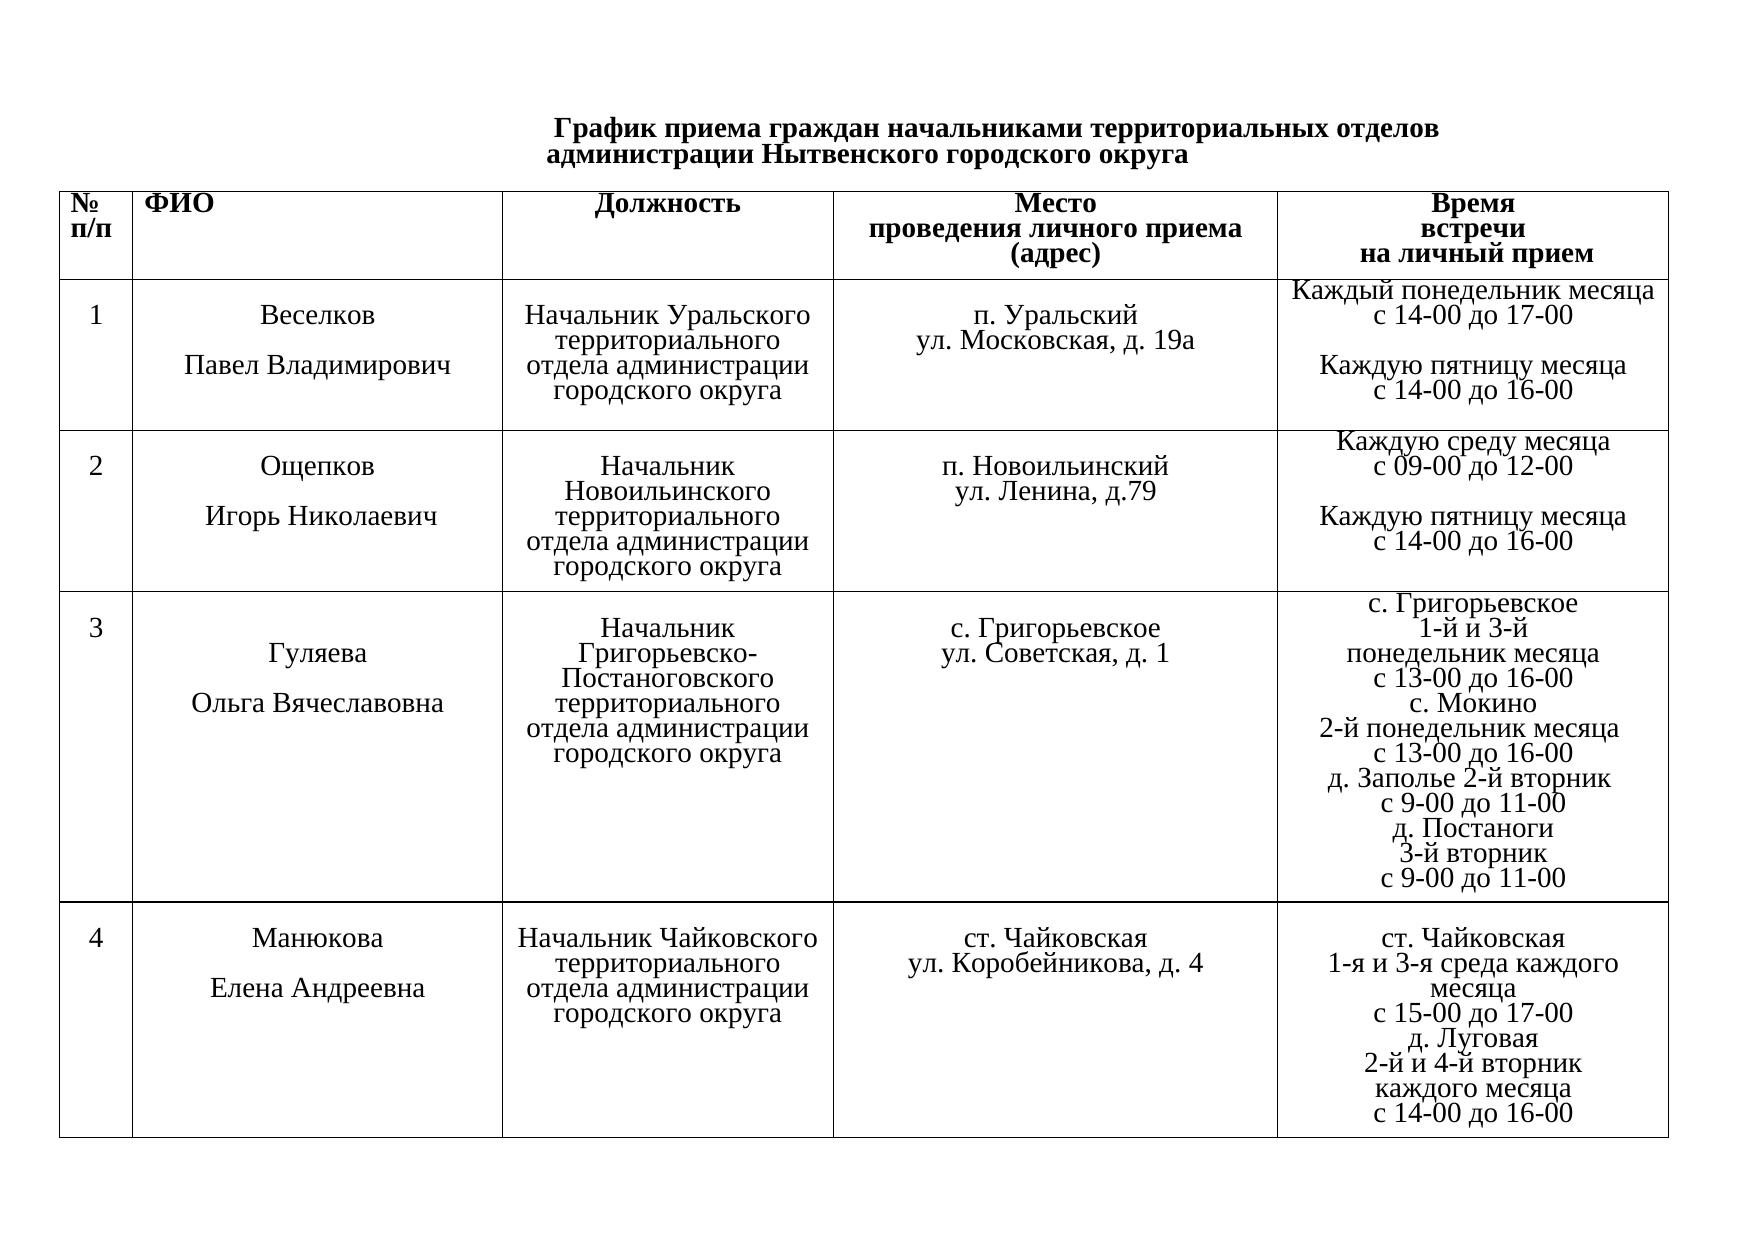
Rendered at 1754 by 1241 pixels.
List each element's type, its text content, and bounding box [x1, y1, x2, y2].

table_cell Ощепков Игорь Николаевич [133, 431, 502, 591]
table_cell Начальник Григорьевско-Постаноговского территориального отдела администрации городского округа [503, 592, 833, 901]
table_cell Гуляева Ольга Вячеславовна [133, 592, 502, 901]
table_cell Должность [503, 192, 833, 279]
table_cell ст. Чайковская 1-я и 3-я среда каждого месяца с 15-00 до 17-00 д. Луговая 2-й и 4-й вторник каждого месяца с 14-00 до 16-00 [1278, 903, 1668, 1137]
table_cell Место проведения личного приема (адрес) [834, 192, 1277, 279]
table_cell ФИО [133, 192, 502, 279]
table_cell п. Новоильинский ул. Ленина, д.79 [834, 431, 1277, 591]
table_cell Время встречи на личный прием [1278, 192, 1668, 279]
table_cell 2 [60, 431, 132, 591]
table_cell п. Уральский ул. Московская, д. 19а [834, 280, 1277, 430]
table_cell Манюкова Елена Андреевна [133, 903, 502, 1137]
table_cell Веселков Павел Владимирович [133, 280, 502, 430]
table_cell с. Григорьевское 1-й и 3-й понедельник месяца с 13-00 до 16-00 с. Мокино 2-й понедельник месяца с 13-00 до 16-00 д. Заполье 2-й вторник с 9-00 до 11-00 д. Постаноги 3-й вторник с 9-00 до 11-00 [1278, 592, 1668, 901]
table_cell 3 [60, 592, 132, 901]
table_cell Каждый понедельник месяца с 14-00 до 17-00 Каждую пятницу месяца с 14-00 до 16-00 [1278, 280, 1668, 430]
table_cell ст. Чайковская ул. Коробейникова, д. 4 [834, 903, 1277, 1137]
table_cell 1 [60, 280, 132, 430]
table_cell Начальник Чайковского территориального отдела администрации городского округа [503, 903, 833, 1137]
table_cell 4 [60, 903, 132, 1137]
table_header График приема граждан начальниками территориальных отделов администрации Нытвенского городского округа [59, 104, 1668, 191]
table_cell № п/п [60, 192, 132, 279]
table_cell с. Григорьевское ул. Советская, д. 1 [834, 592, 1277, 901]
table_cell Начальник Новоильинского территориального отдела администрации городского округа [503, 431, 833, 591]
table_cell Каждую среду месяца с 09-00 до 12-00 Каждую пятницу месяца с 14-00 до 16-00 [1278, 431, 1668, 591]
table_cell Начальник Уральского территориального отдела администрации городского округа [503, 280, 833, 430]
